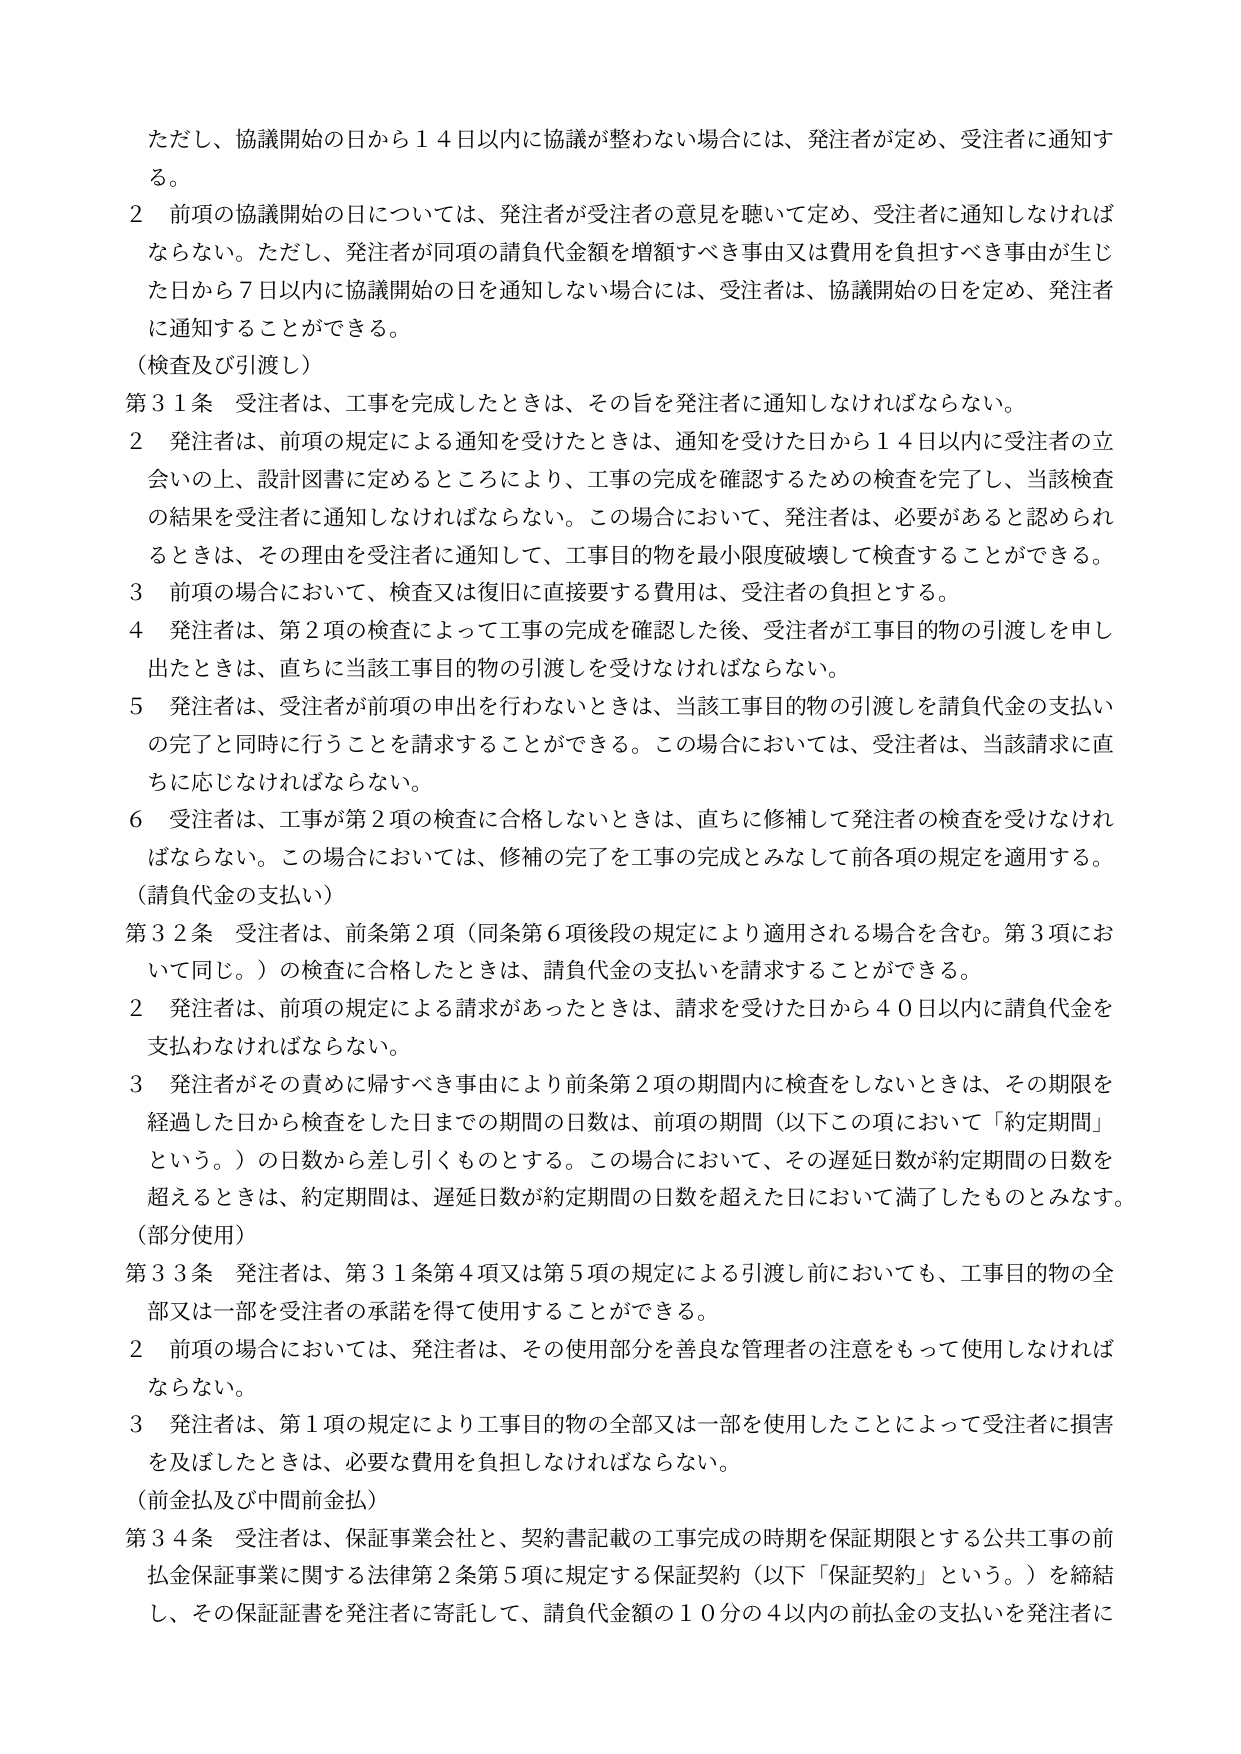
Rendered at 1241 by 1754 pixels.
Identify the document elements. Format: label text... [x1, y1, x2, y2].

text ５ 発注者は、受注者が前項の申出を行わないときは、当該工事目的物の引渡しを請負代金の支払いの完了と同時に行うことを請求することができる。この場合においては、受注者は、当該請求に直ちに応じなければならない。 [126, 686, 1114, 799]
text ３ 前項の場合において、検査又は復旧に直接要する費用は、受注者の負担とする。 [126, 572, 1114, 610]
text ２ 発注者は、前項の規定による通知を受けたときは、通知を受けた日から１４日以内に受注者の立会いの上、設計図書に定めるところにより、工事の完成を確認するための検査を完了し、当該検査の結果を受注者に通知しなければならない。この場合において、発注者は、必要があると認められるときは、その理由を受注者に通知して、工事目的物を最小限度破壊して検査することができる。 [126, 421, 1114, 572]
text 第３１条 受注者は、工事を完成したときは、その旨を発注者に通知しなければならない。 [126, 383, 1114, 421]
text ６ 受注者は、工事が第２項の検査に合格しないときは、直ちに修補して発注者の検査を受けなければならない。この場合においては、修補の完了を工事の完成とみなして前各項の規定を適用する。 [126, 799, 1114, 875]
text （検査及び引渡し） [126, 346, 1114, 383]
text ４ 発注者は、第２項の検査によって工事の完成を確認した後、受注者が工事目的物の引渡しを申し出たときは、直ちに当該工事目的物の引渡しを受けなければならない。 [126, 610, 1114, 686]
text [126, 119, 1114, 194]
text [126, 1518, 1114, 1631]
text （請負代金の支払い） [126, 875, 1114, 913]
text （前金払及び中間前金払） [126, 1480, 1114, 1518]
text ２ 前項の協議開始の日については、発注者が受注者の意見を聴いて定め、受注者に通知しなければならない。ただし、発注者が同項の請負代金額を増額すべき事由又は費用を負担すべき事由が生じた日から７日以内に協議開始の日を通知しない場合には、受注者は、協議開始の日を定め、発注者に通知することができる。 [126, 194, 1114, 346]
text 第３３条 発注者は、第３１条第４項又は第５項の規定による引渡し前においても、工事目的物の全部又は一部を受注者の承諾を得て使用することができる。 [126, 1253, 1114, 1329]
text ２ 前項の場合においては、発注者は、その使用部分を善良な管理者の注意をもって使用しなければならない。 [126, 1329, 1114, 1404]
text （部分使用） [126, 1215, 1114, 1253]
text ２ 発注者は、前項の規定による請求があったときは、請求を受けた日から４０日以内に請負代金を支払わなければならない。 [126, 988, 1114, 1064]
text ３ 発注者は、第１項の規定により工事目的物の全部又は一部を使用したことによって受注者に損害を及ぼしたときは、必要な費用を負担しなければならない。 [126, 1404, 1114, 1480]
text ３ 発注者がその責めに帰すべき事由により前条第２項の期間内に検査をしないときは、その期限を経過した日から検査をした日までの期間の日数は、前項の期間（以下この項において「約定期間」という。）の日数から差し引くものとする。この場合において、その遅延日数が約定期間の日数を超えるときは、約定期間は、遅延日数が約定期間の日数を超えた日において満了したものとみなす。 [126, 1064, 1114, 1215]
text 第３２条 受注者は、前条第２項（同条第６項後段の規定により適用される場合を含む。第３項において同じ。）の検査に合格したときは、請負代金の支払いを請求することができる。 [126, 913, 1114, 988]
